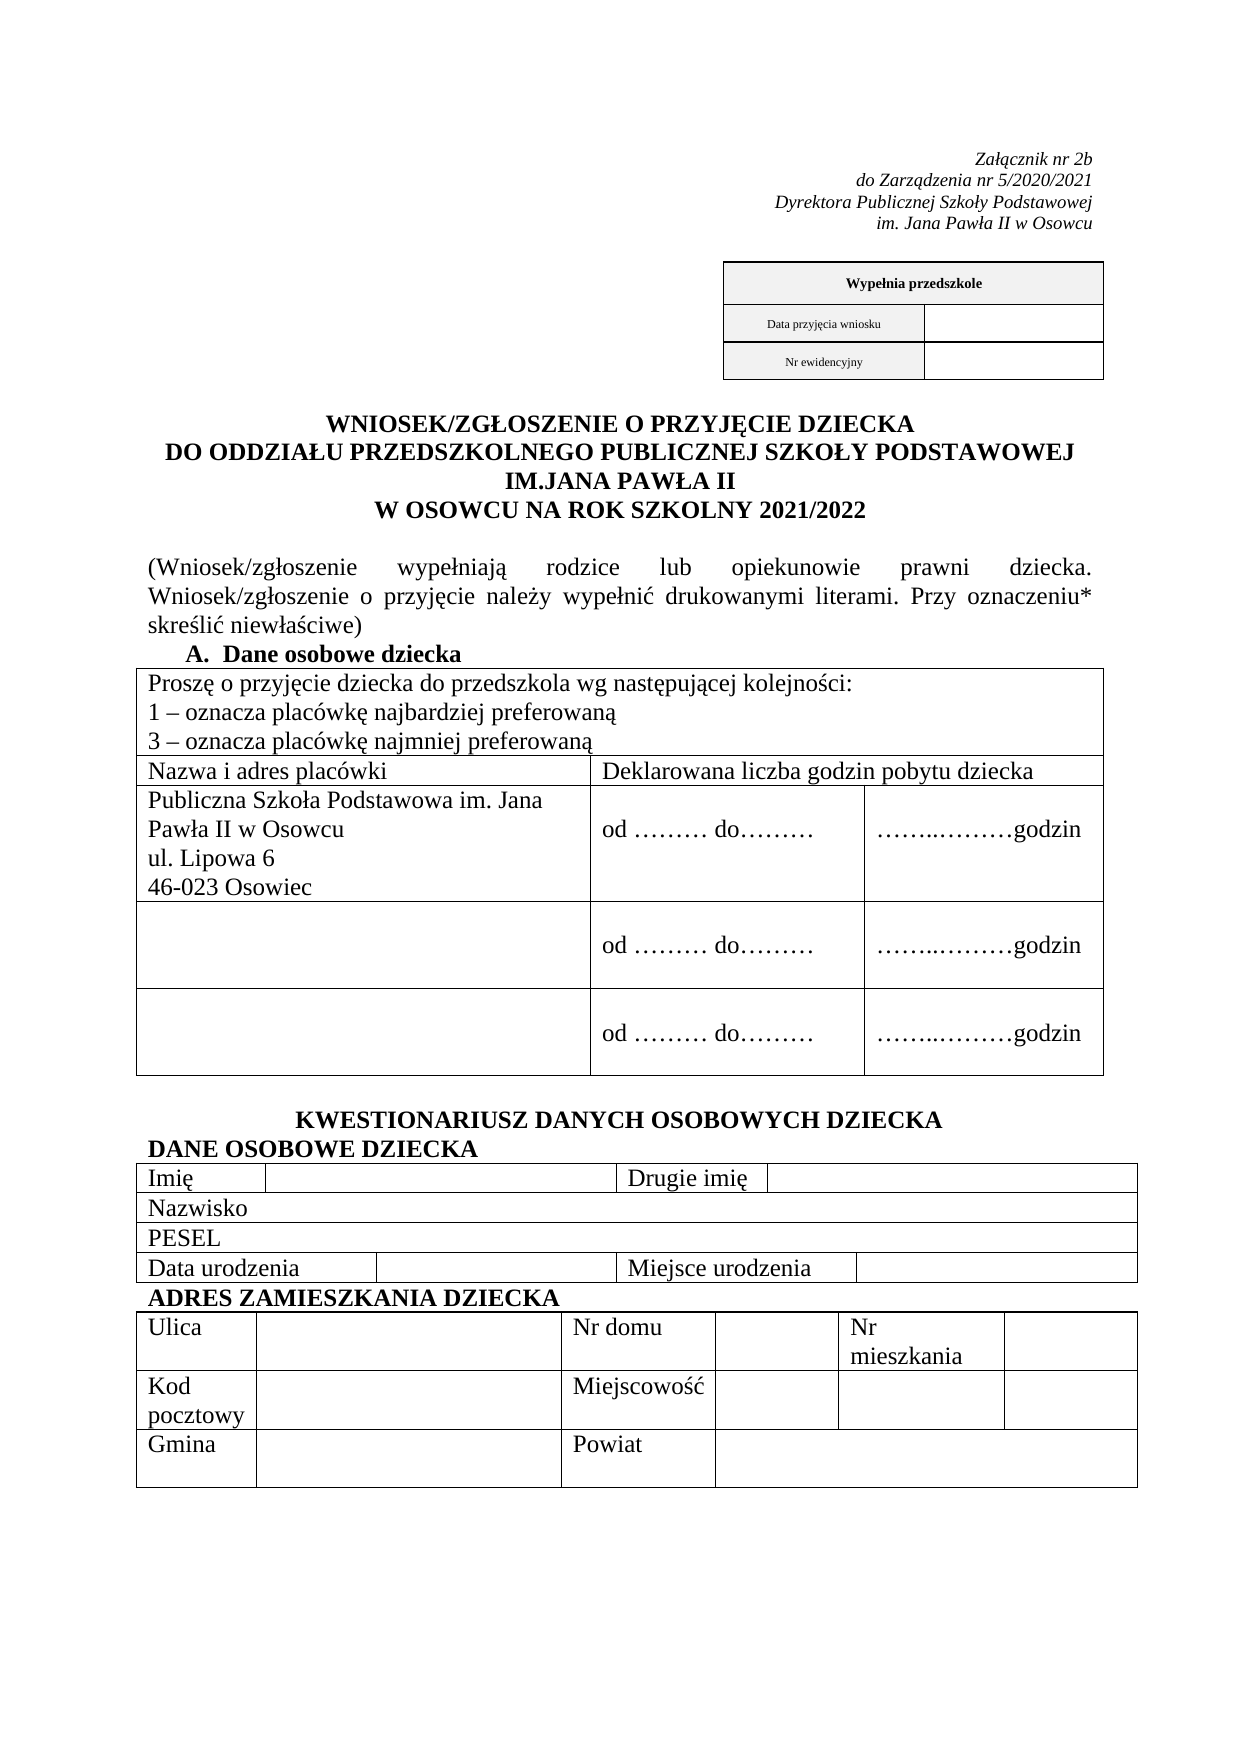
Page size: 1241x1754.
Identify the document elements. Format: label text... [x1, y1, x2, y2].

table_cell [257, 1430, 561, 1487]
table_cell [377, 1253, 616, 1282]
table_cell od ……… do……… [591, 786, 864, 901]
text KWESTIONARIUSZ DANYCH OSOBOWYCH DZIECKA [221, 1105, 1093, 1134]
table_cell Miejscowość [562, 1371, 715, 1428]
table_cell Miejsce urodzenia [617, 1253, 856, 1282]
table_cell Nazwisko [137, 1193, 1137, 1222]
table_header Wypełnia przedszkole [724, 263, 1103, 304]
text W OSOWCU NA ROK SZKOLNY 2021/2022 [148, 495, 1093, 524]
table_header Proszę o przyjęcie dziecka do przedszkola wg następującej kolejności: 1 – oznacza placówkę najbardziej preferowaną 3 – oznacza placówkę najmniej preferowaną [137, 669, 1103, 755]
table_header [716, 1313, 838, 1370]
table_header Nr mieszkania [839, 1313, 1004, 1370]
table_cell [1005, 1371, 1137, 1428]
text Dyrektora Publicznej Szkoły Podstawowej [148, 191, 1093, 212]
table_header [1005, 1313, 1137, 1370]
table_cell Nazwa i adres placówki [137, 756, 590, 784]
text im. Jana Pawła II w Osowcu [148, 212, 1093, 234]
table_cell [716, 1371, 838, 1428]
table_cell ……..………godzin [865, 786, 1103, 901]
table_header Nr domu [562, 1313, 715, 1370]
table_cell ……..………godzin [865, 902, 1103, 988]
table_cell Data przyjęcia wniosku [724, 305, 924, 341]
table_cell [257, 1371, 561, 1428]
table_cell Nr ewidencyjny [724, 343, 924, 379]
text Załącznik nr 2b [148, 148, 1093, 169]
table_cell [857, 1253, 1137, 1282]
table_cell od ……… do……… [591, 989, 864, 1075]
text do Zarządzenia nr 5/2020/2021 [148, 169, 1093, 191]
table_header Imię [137, 1164, 265, 1192]
list Dane osobowe dziecka [185, 639, 1093, 667]
table_cell Deklarowana liczba godzin pobytu dziecka [591, 756, 1103, 784]
table_header Ulica [137, 1313, 256, 1370]
text (Wniosek/zgłoszenie wypełniają rodzice lub opiekunowie prawni dziecka. Wniosek/zgłoszenie o przyjęcie należy wypełnić drukowanymi literami. Przy oznaczeniu* skreślić niewłaściwe) [148, 552, 1093, 639]
text DO ODDZIAŁU PRZEDSZKOLNEGO PUBLICZNEJ SZKOŁY PODSTAWOWEJ IM.JANA PAWŁA II [148, 437, 1093, 495]
table_cell [716, 1430, 1137, 1487]
text DANE OSOBOWE DZIECKA [148, 1134, 1093, 1162]
text ADRES ZAMIESZKANIA DZIECKA [148, 1283, 1093, 1311]
table_cell [839, 1371, 1004, 1428]
table_cell ……..………godzin [865, 989, 1103, 1075]
table_cell [137, 902, 590, 988]
text WNIOSEK/ZGŁOSZENIE O PRZYJĘCIE DZIECKA [148, 409, 1093, 437]
table_cell [925, 343, 1103, 379]
table_cell Gmina [137, 1430, 256, 1487]
table_header Drugie imię [617, 1164, 767, 1192]
table_cell [137, 989, 590, 1075]
table_cell od ……… do……… [591, 902, 864, 988]
table_header [266, 1164, 616, 1192]
table_cell Kod pocztowy [137, 1371, 256, 1428]
table_cell Data urodzenia [137, 1253, 376, 1282]
table_header [257, 1313, 561, 1370]
table_cell [925, 305, 1103, 341]
table_cell PESEL [137, 1223, 1137, 1252]
table_header [768, 1164, 1137, 1192]
table_cell Publiczna Szkoła Podstawowa im. Jana Pawła II w Osowcu ul. Lipowa 6 46-023 Osowiec [137, 786, 590, 901]
table_cell Powiat [562, 1430, 715, 1487]
